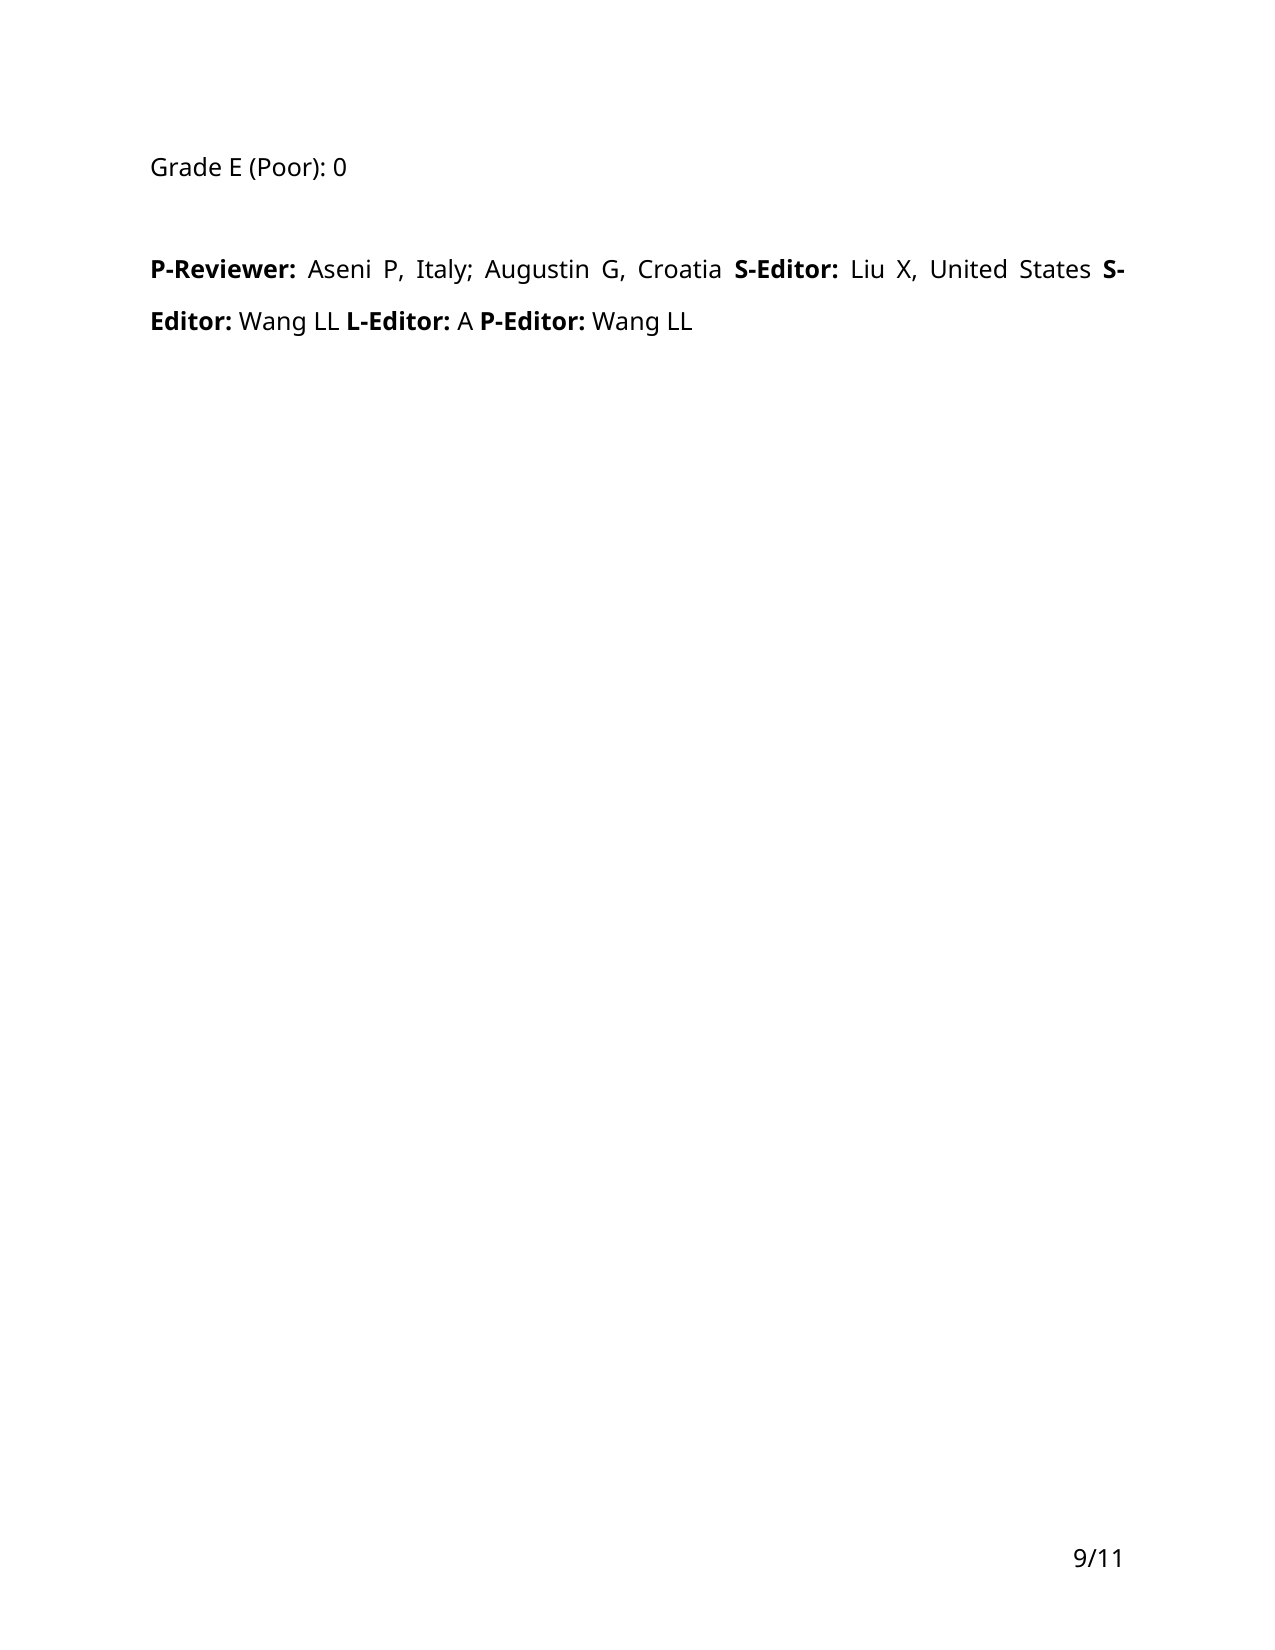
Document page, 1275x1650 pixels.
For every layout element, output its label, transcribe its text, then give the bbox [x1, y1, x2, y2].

text Grade E (Poor): 0 [150, 150, 1125, 184]
text P-Reviewer: Aseni P, Italy; Augustin G, Croatia S-Editor: Liu X, United States S-Editor: Wang LL L-Editor: A P-Editor: Wang LL [150, 252, 1125, 337]
